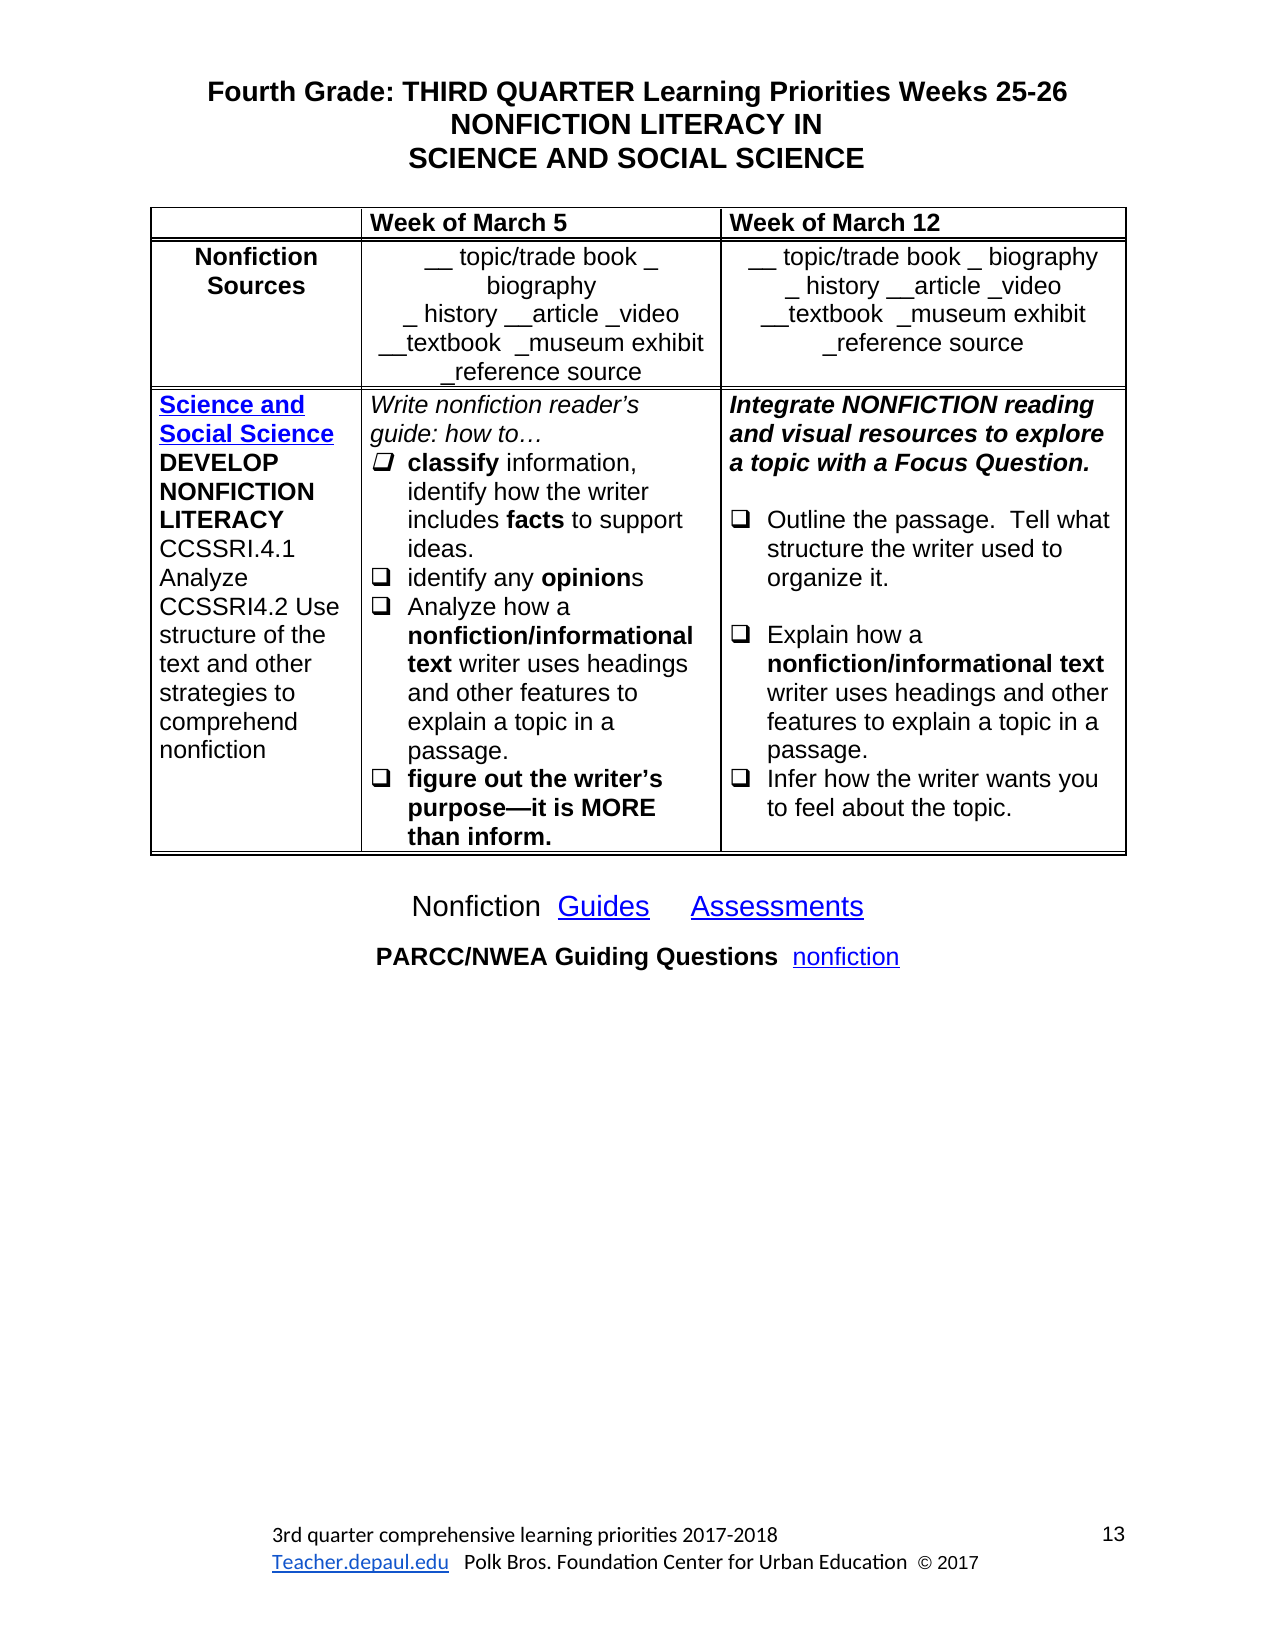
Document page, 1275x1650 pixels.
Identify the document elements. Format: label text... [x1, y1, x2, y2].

text Fourth Grade: THIRD QUARTER Learning Priorities Weeks 25-26 [150, 75, 1125, 107]
table_header Week of March 12 [722, 208, 1125, 237]
table_header Week of March 5 [362, 208, 721, 237]
table_cell Nonfiction Sources [152, 242, 361, 386]
text NONFICTION LITERACY IN [150, 107, 1123, 141]
table_cell __ topic/trade book _ biography _ history __article _video __textbook _museum exhibit _reference source [362, 242, 720, 386]
table_cell __ topic/trade book _ biography _ history __article _video __textbook _museum exhibit _reference source [722, 242, 1125, 386]
table_cell Write nonfiction reader’s guide: how to… classify information, identify how the writer includes facts to support ideas. identify any opinions Analyze how a nonfiction/informational text writer uses headings and other features to explain a topic in a passage. figure out the writer’s purpose—it is MORE than inform. [362, 390, 720, 851]
text Nonfiction Guides Assessments [150, 889, 1125, 922]
table_cell Integrate NONFICTION reading and visual resources to explore a topic with a Focus Question. Outline the passage. Tell what structure the writer used to organize it. Explain how a nonfiction/informational text writer uses headings and other features to explain a topic in a passage. Infer how the writer wants you to feel about the topic. [722, 390, 1125, 851]
text PARCC/NWEA Guiding Questions nonfiction [150, 942, 1125, 970]
table_header [152, 208, 361, 237]
text SCIENCE AND SOCIAL SCIENCE [150, 141, 1123, 174]
table_cell Science and Social Science DEVELOP NONFICTION LITERACY CCSSRI.4.1 Analyze CCSSRI4.2 Use structure of the text and other strategies to comprehend nonfiction [152, 390, 361, 851]
